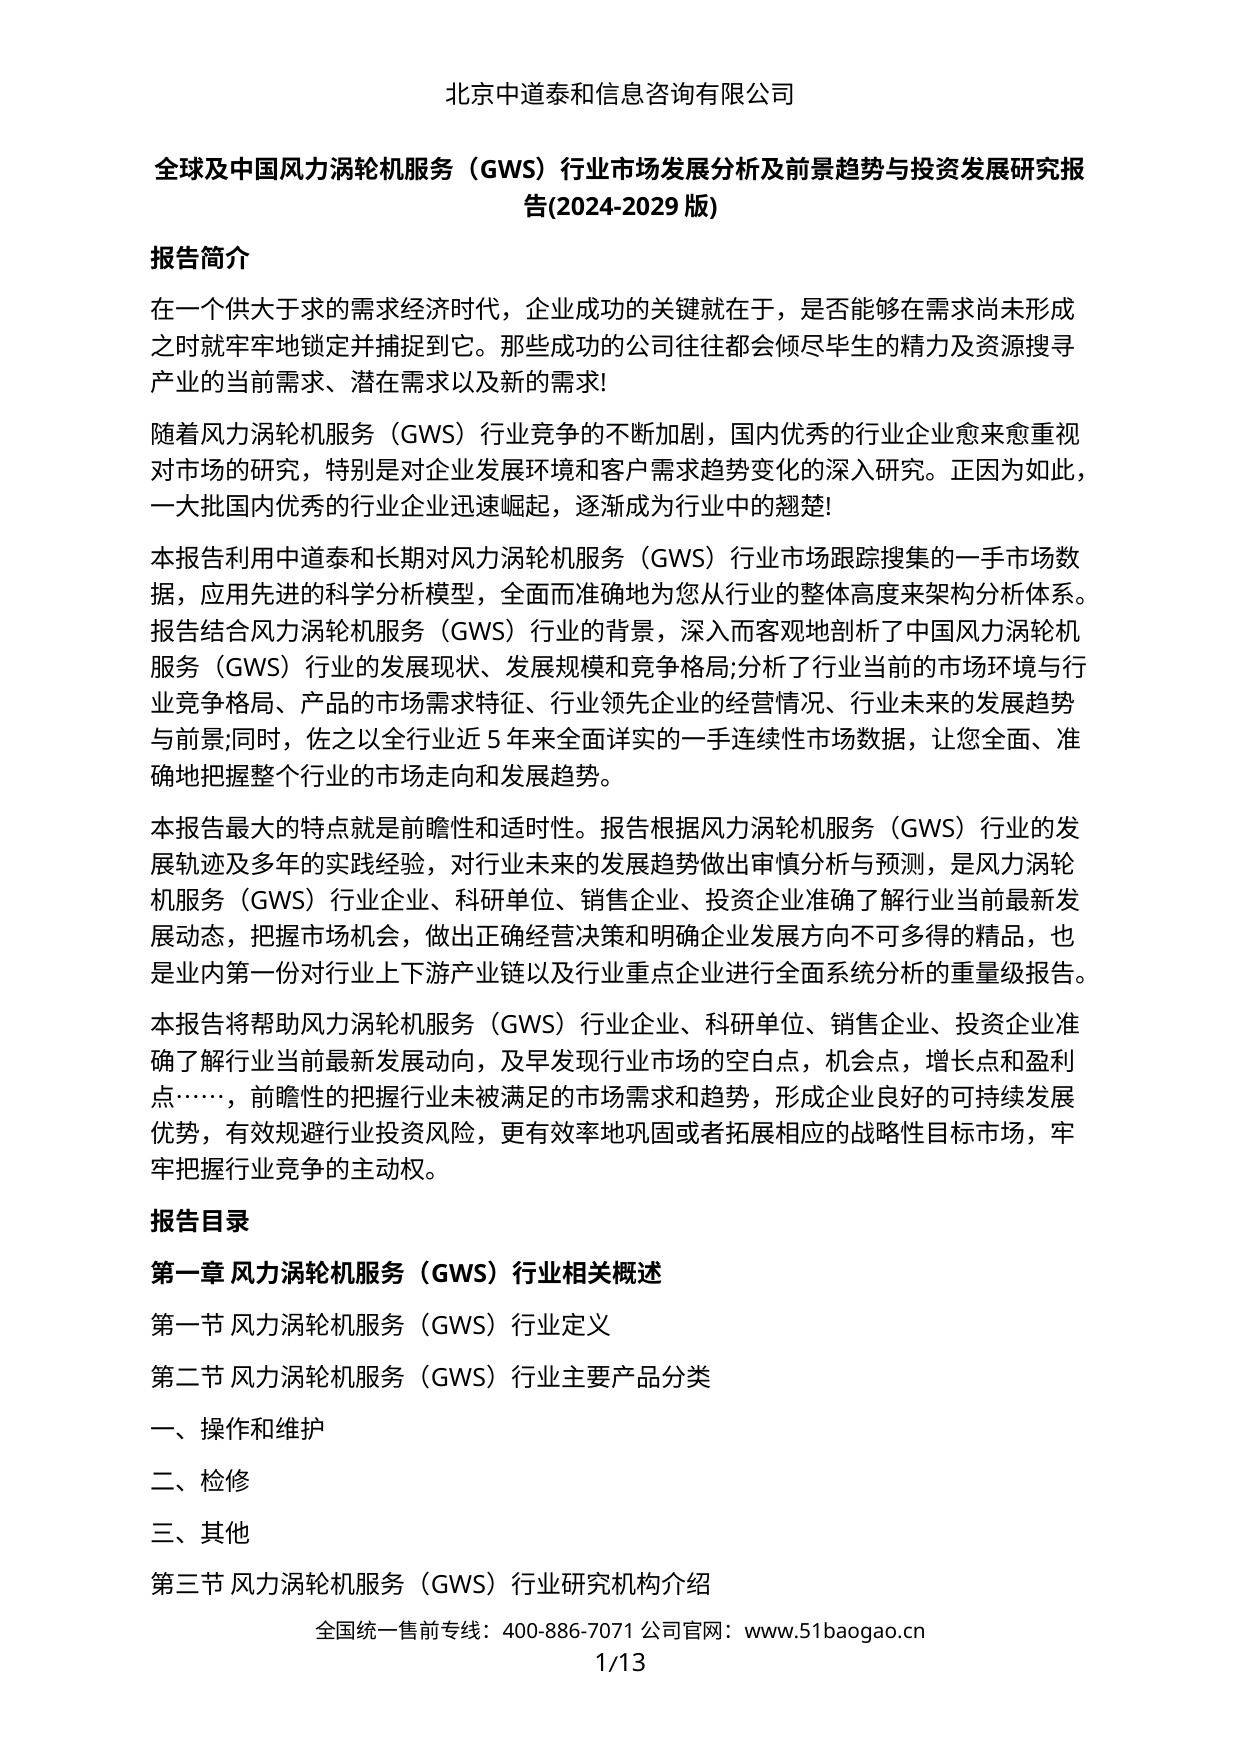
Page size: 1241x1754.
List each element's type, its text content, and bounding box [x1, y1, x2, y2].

text 第二节 风力涡轮机服务（GWS）行业主要产品分类 [150, 1357, 1090, 1394]
text 随着风力涡轮机服务（GWS）行业竞争的不断加剧，国内优秀的行业企业愈来愈重视对市场的研究，特别是对企业发展环境和客户需求趋势变化的深入研究。正因为如此，一大批国内优秀的行业企业迅速崛起，逐渐成为行业中的翘楚! [150, 414, 1090, 523]
text 一、操作和维护 [150, 1409, 1090, 1446]
text 本报告利用中道泰和长期对风力涡轮机服务（GWS）行业市场跟踪搜集的一手市场数据，应用先进的科学分析模型，全面而准确地为您从行业的整体高度来架构分析体系。报告结合风力涡轮机服务（GWS）行业的背景，深入而客观地剖析了中国风力涡轮机服务（GWS）行业的发展现状、发展规模和竞争格局;分析了行业当前的市场环境与行业竞争格局、产品的市场需求特征、行业领先企业的经营情况、行业未来的发展趋势与前景;同时，佐之以全行业近5年来全面详实的一手连续性市场数据，让您全面、准确地把握整个行业的市场走向和发展趋势。 [150, 539, 1090, 792]
text 第三节 风力涡轮机服务（GWS）行业研究机构介绍 [150, 1565, 1090, 1601]
text 第一章 风力涡轮机服务（GWS）行业相关概述 [150, 1254, 1090, 1290]
text 在一个供大于求的需求经济时代，企业成功的关键就在于，是否能够在需求尚未形成之时就牢牢地锁定并捕捉到它。那些成功的公司往往都会倾尽毕生的精力及资源搜寻产业的当前需求、潜在需求以及新的需求! [150, 290, 1090, 399]
text 三、其他 [150, 1513, 1090, 1549]
text 本报告将帮助风力涡轮机服务（GWS）行业企业、科研单位、销售企业、投资企业准确了解行业当前最新发展动向，及早发现行业市场的空白点，机会点，增长点和盈利点……，前瞻性的把握行业未被满足的市场需求和趋势，形成企业良好的可持续发展优势，有效规避行业投资风险，更有效率地巩固或者拓展相应的战略性目标市场，牢牢把握行业竞争的主动权。 [150, 1005, 1090, 1186]
text 报告简介 [150, 238, 1090, 274]
text 本报告最大的特点就是前瞻性和适时性。报告根据风力涡轮机服务（GWS）行业的发展轨迹及多年的实践经验，对行业未来的发展趋势做出审慎分析与预测，是风力涡轮机服务（GWS）行业企业、科研单位、销售企业、投资企业准确了解行业当前最新发展动态，把握市场机会，做出正确经营决策和明确企业发展方向不可多得的精品，也是业内第一份对行业上下游产业链以及行业重点企业进行全面系统分析的重量级报告。 [150, 808, 1090, 989]
text 二、检修 [150, 1461, 1090, 1497]
text 报告目录 [150, 1202, 1090, 1238]
text 全球及中国风力涡轮机服务（GWS）行业市场发展分析及前景趋势与投资发展研究报告(2024-2029版) [150, 150, 1090, 222]
text 第一节 风力涡轮机服务（GWS）行业定义 [150, 1306, 1090, 1342]
